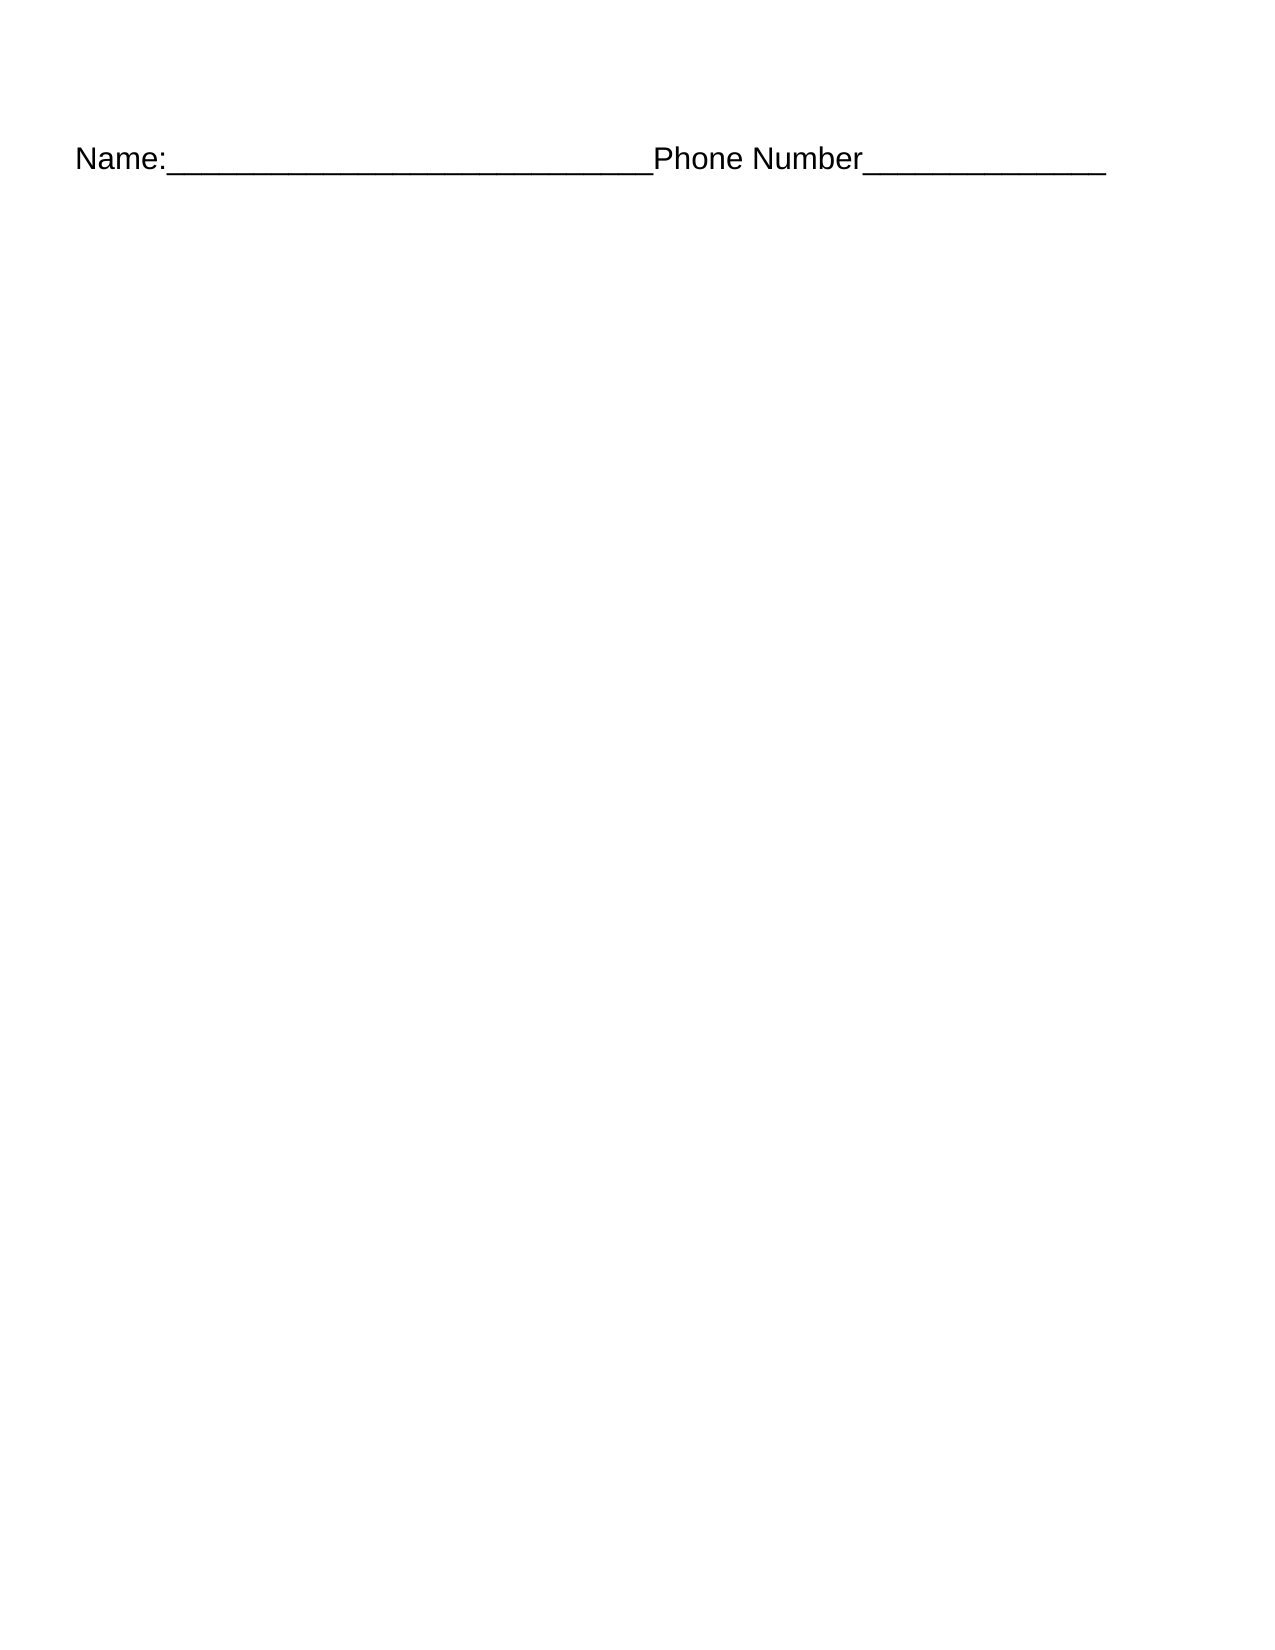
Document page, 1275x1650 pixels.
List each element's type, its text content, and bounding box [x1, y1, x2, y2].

text Name:____________________________Phone Number______________ [75, 140, 1125, 176]
